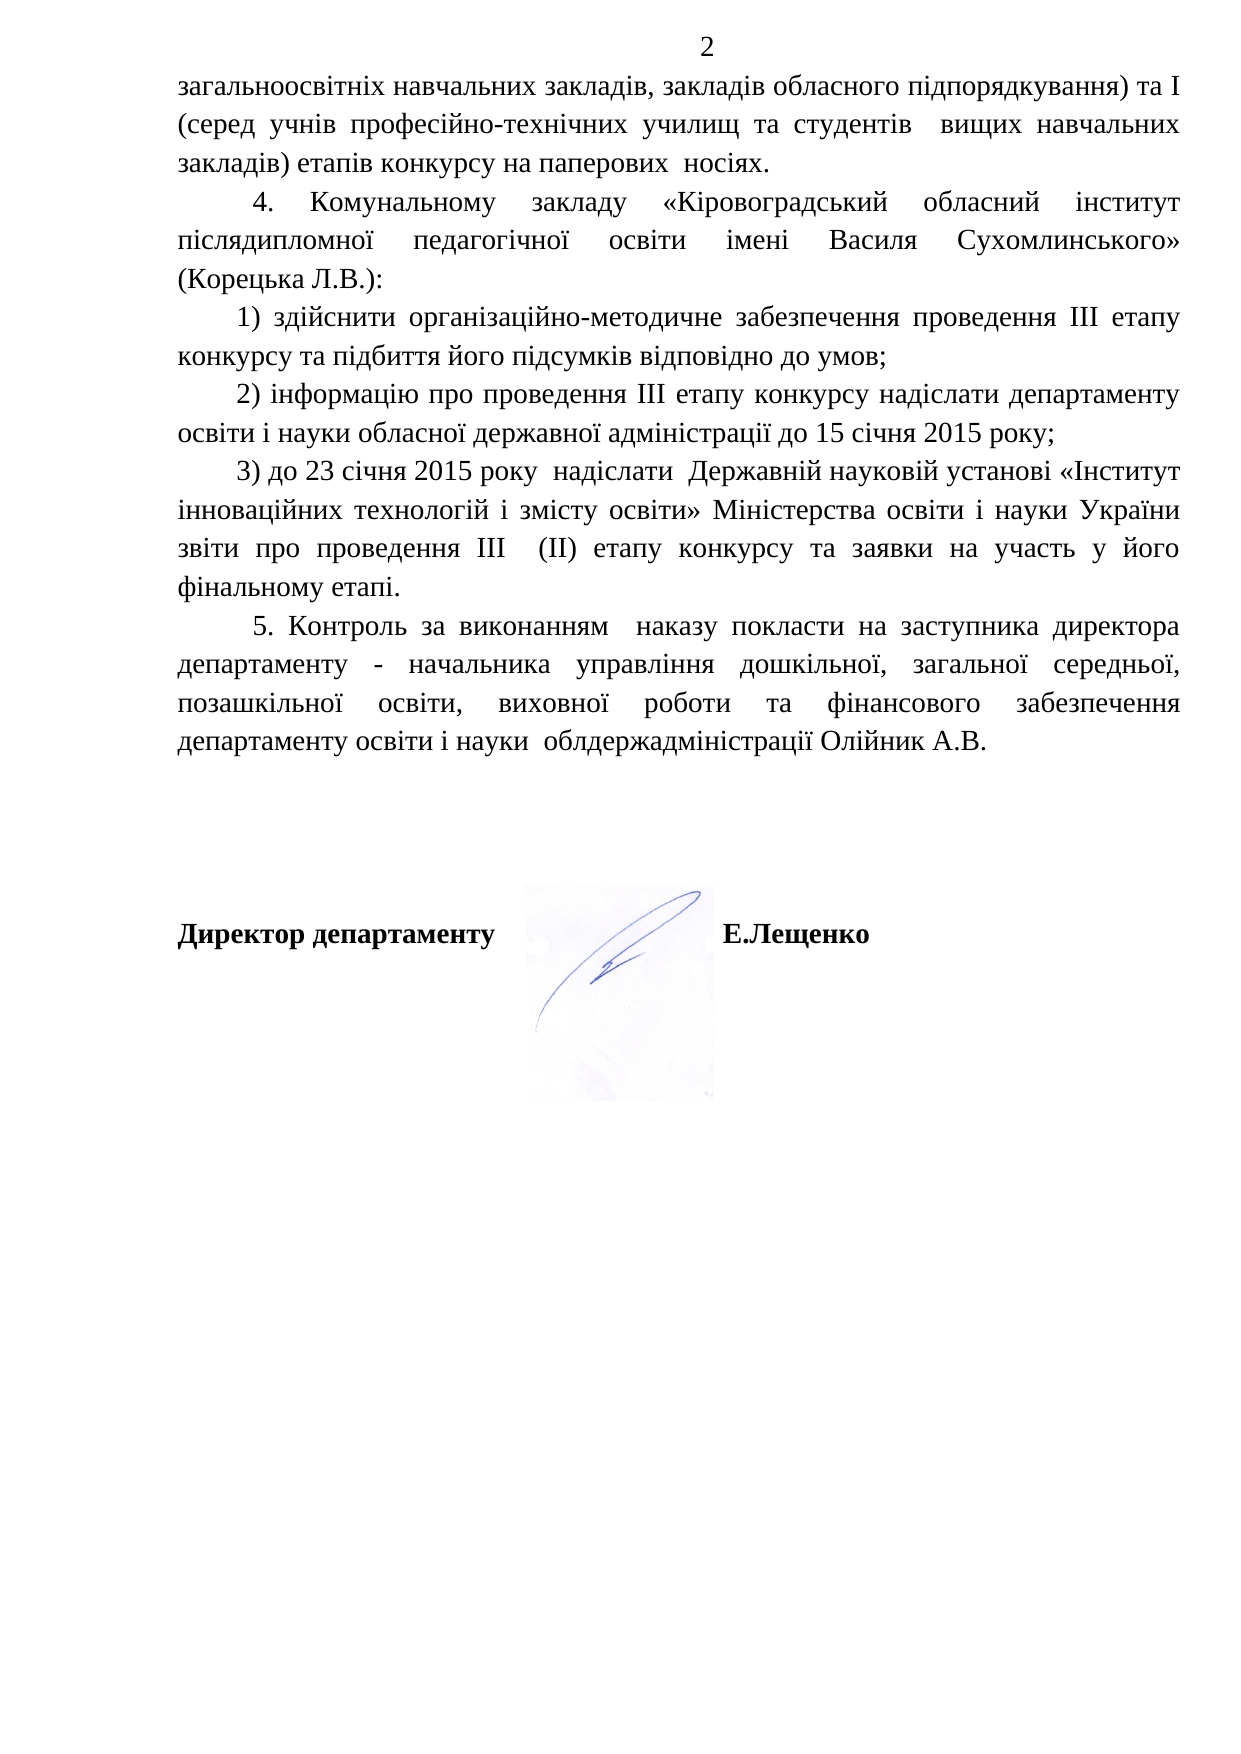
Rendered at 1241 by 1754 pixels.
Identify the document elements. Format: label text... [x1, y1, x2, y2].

text Директор департаменту Е.Лещенко [177, 916, 1181, 949]
text 5. Контроль за виконанням наказу покласти на заступника директора департаменту - начальника управління дошкільної, загальної середньої, позашкільної освіти, виховної роботи та фінансового забезпечення департаменту освіти і науки облдержадміністрації Олійник А.В. [177, 608, 1181, 757]
text 1) здійснити організаційно-методичне забезпечення проведення ІІІ етапу конкурсу та підбиття його підсумків відповідно до умов; [177, 299, 1181, 371]
picture [525, 949, 714, 1101]
text 4. Комунальному закладу «Кіровоградський обласний інститут післядипломної педагогічної освіти імені Василя Сухомлинського» (Корецька Л.В.): [177, 184, 1181, 294]
text загальноосвітніх навчальних закладів, закладів обласного підпорядкування) та І (серед учнів професійно-технічних училищ та студентів вищих навчальних закладів) етапів конкурсу на паперових носіях. [177, 68, 1181, 179]
text 2 [177, 29, 1181, 63]
text 3) до 23 січня 2015 року надіслати Державній науковій установі «Інститут інноваційних технологій і змісту освіти» Міністерства освіти і науки України звіти про проведення ІІІ (ІІ) етапу конкурсу та заявки на участь у його фінальному етапі. [177, 453, 1181, 603]
text 2) інформацію про проведення ІІІ етапу конкурсу надіслати департаменту освіти і науки обласної державної адміністрації до 15 січня 2015 року; [177, 376, 1181, 448]
picture [525, 885, 714, 916]
